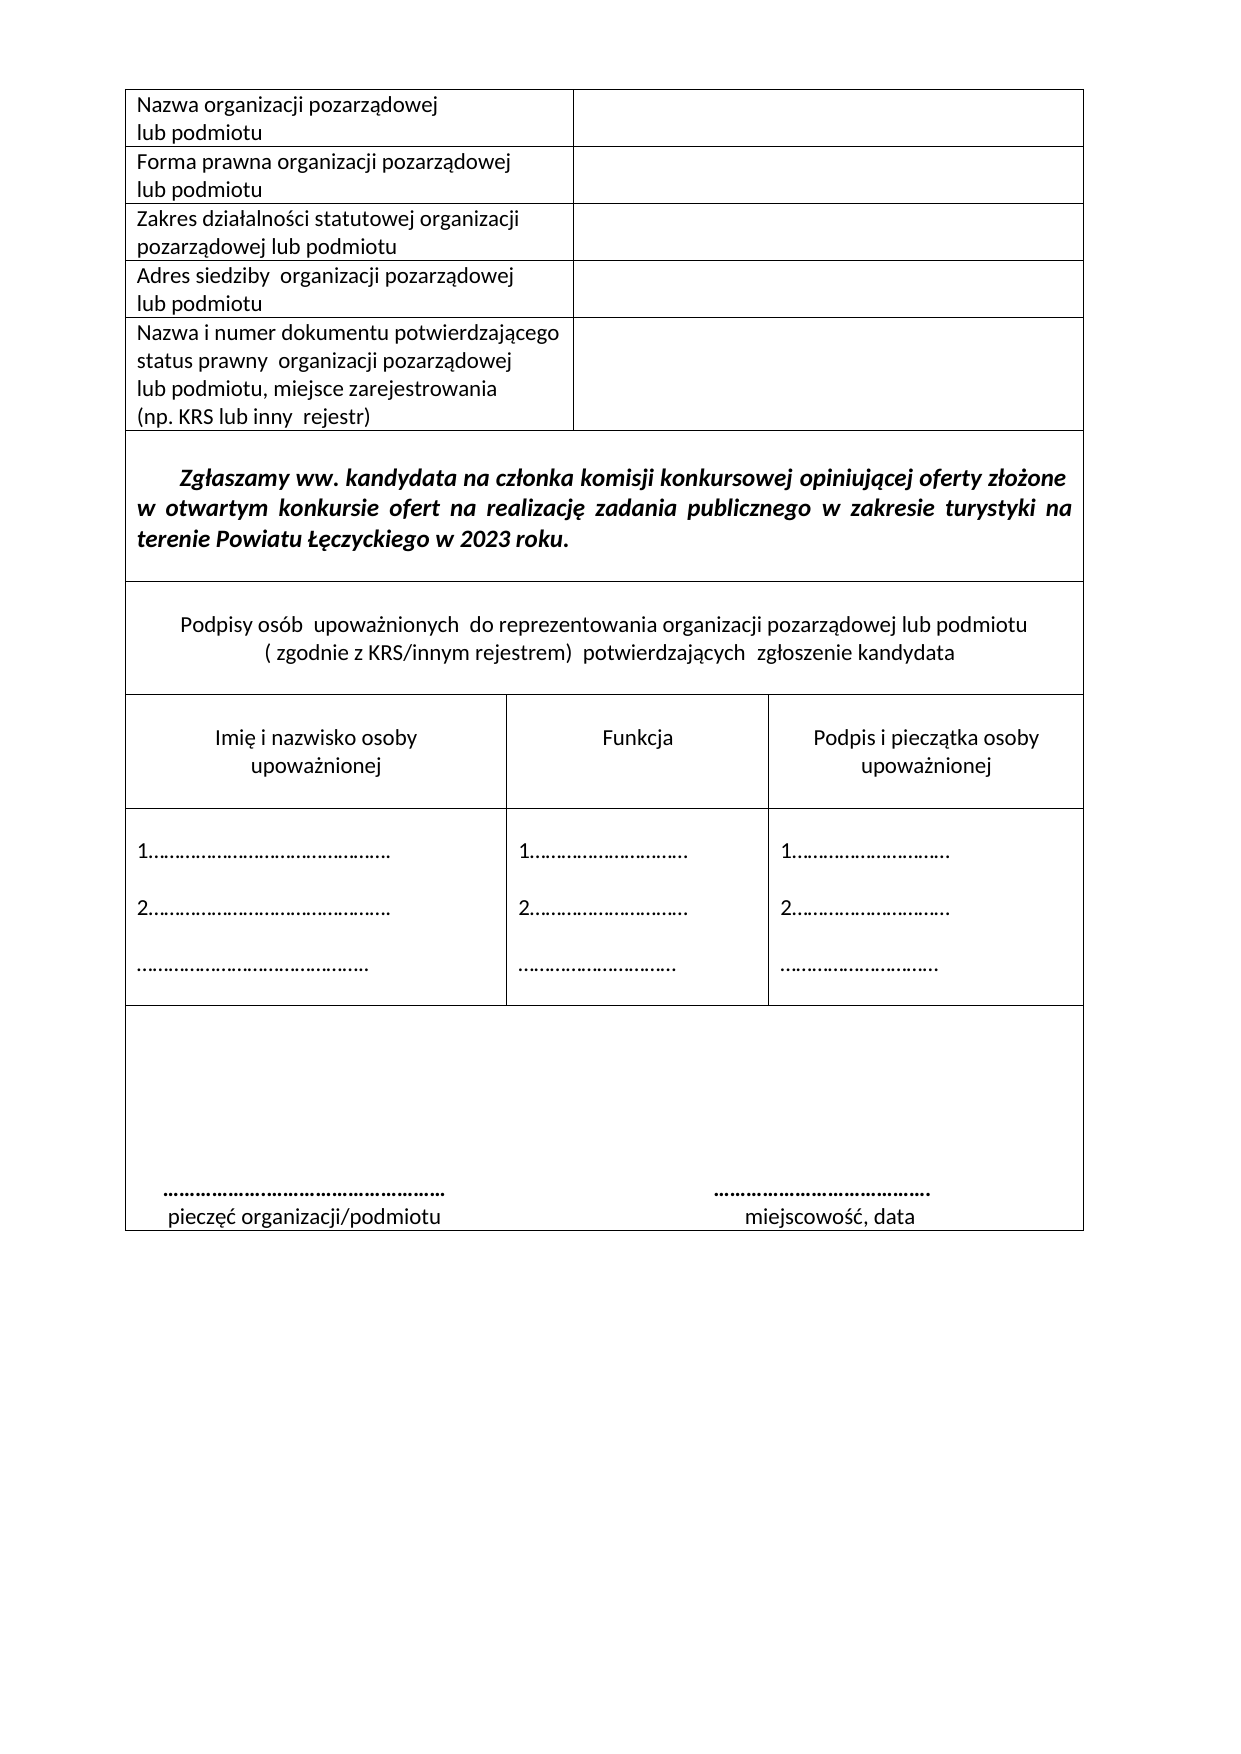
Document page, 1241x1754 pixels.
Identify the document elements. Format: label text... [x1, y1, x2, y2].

table_cell [574, 204, 1083, 260]
table_cell 1………………………………………. 2………………………………………. …………………………………….. [126, 809, 506, 1005]
table_cell [574, 318, 1083, 430]
table_header [574, 90, 1083, 146]
table_cell Funkcja [507, 695, 768, 807]
table_header Nazwa organizacji pozarządowej lub podmiotu [126, 90, 573, 146]
table_cell Forma prawna organizacji pozarządowej lub podmiotu [126, 147, 573, 203]
table_cell Zgłaszamy ww. kandydata na członka komisji konkursowej opiniującej oferty złożone w otwartym konkursie ofert na realizację zadania publicznego w zakresie turystyki na terenie Powiatu Łęczyckiego w 2023 roku. [126, 431, 1083, 581]
table_cell 1………………………… 2………………………… ………………………… [507, 809, 768, 1005]
table_cell 1………………………… 2………………………… ………………………… [769, 809, 1083, 1005]
table_cell [574, 147, 1083, 203]
table_cell Zakres działalności statutowej organizacji pozarządowej lub podmiotu [126, 204, 573, 260]
table_cell [574, 261, 1083, 317]
table_cell Nazwa i numer dokumentu potwierdzającego status prawny organizacji pozarządowej lub podmiotu, miejsce zarejestrowania (np. KRS lub inny rejestr) [126, 318, 573, 430]
table_cell Podpisy osób upoważnionych do reprezentowania organizacji pozarządowej lub podmiotu ( zgodnie z KRS/innym rejestrem) potwierdzających zgłoszenie kandydata [126, 582, 1083, 694]
table_cell ……………….…………………………… …………………………………. pieczęć organizacji/podmiotu miejscowość, data [126, 1006, 1083, 1230]
table_cell Podpis i pieczątka osoby upoważnionej [769, 695, 1083, 807]
table_cell Adres siedziby organizacji pozarządowej lub podmiotu [126, 261, 573, 317]
table_cell Imię i nazwisko osoby upoważnionej [126, 695, 506, 807]
